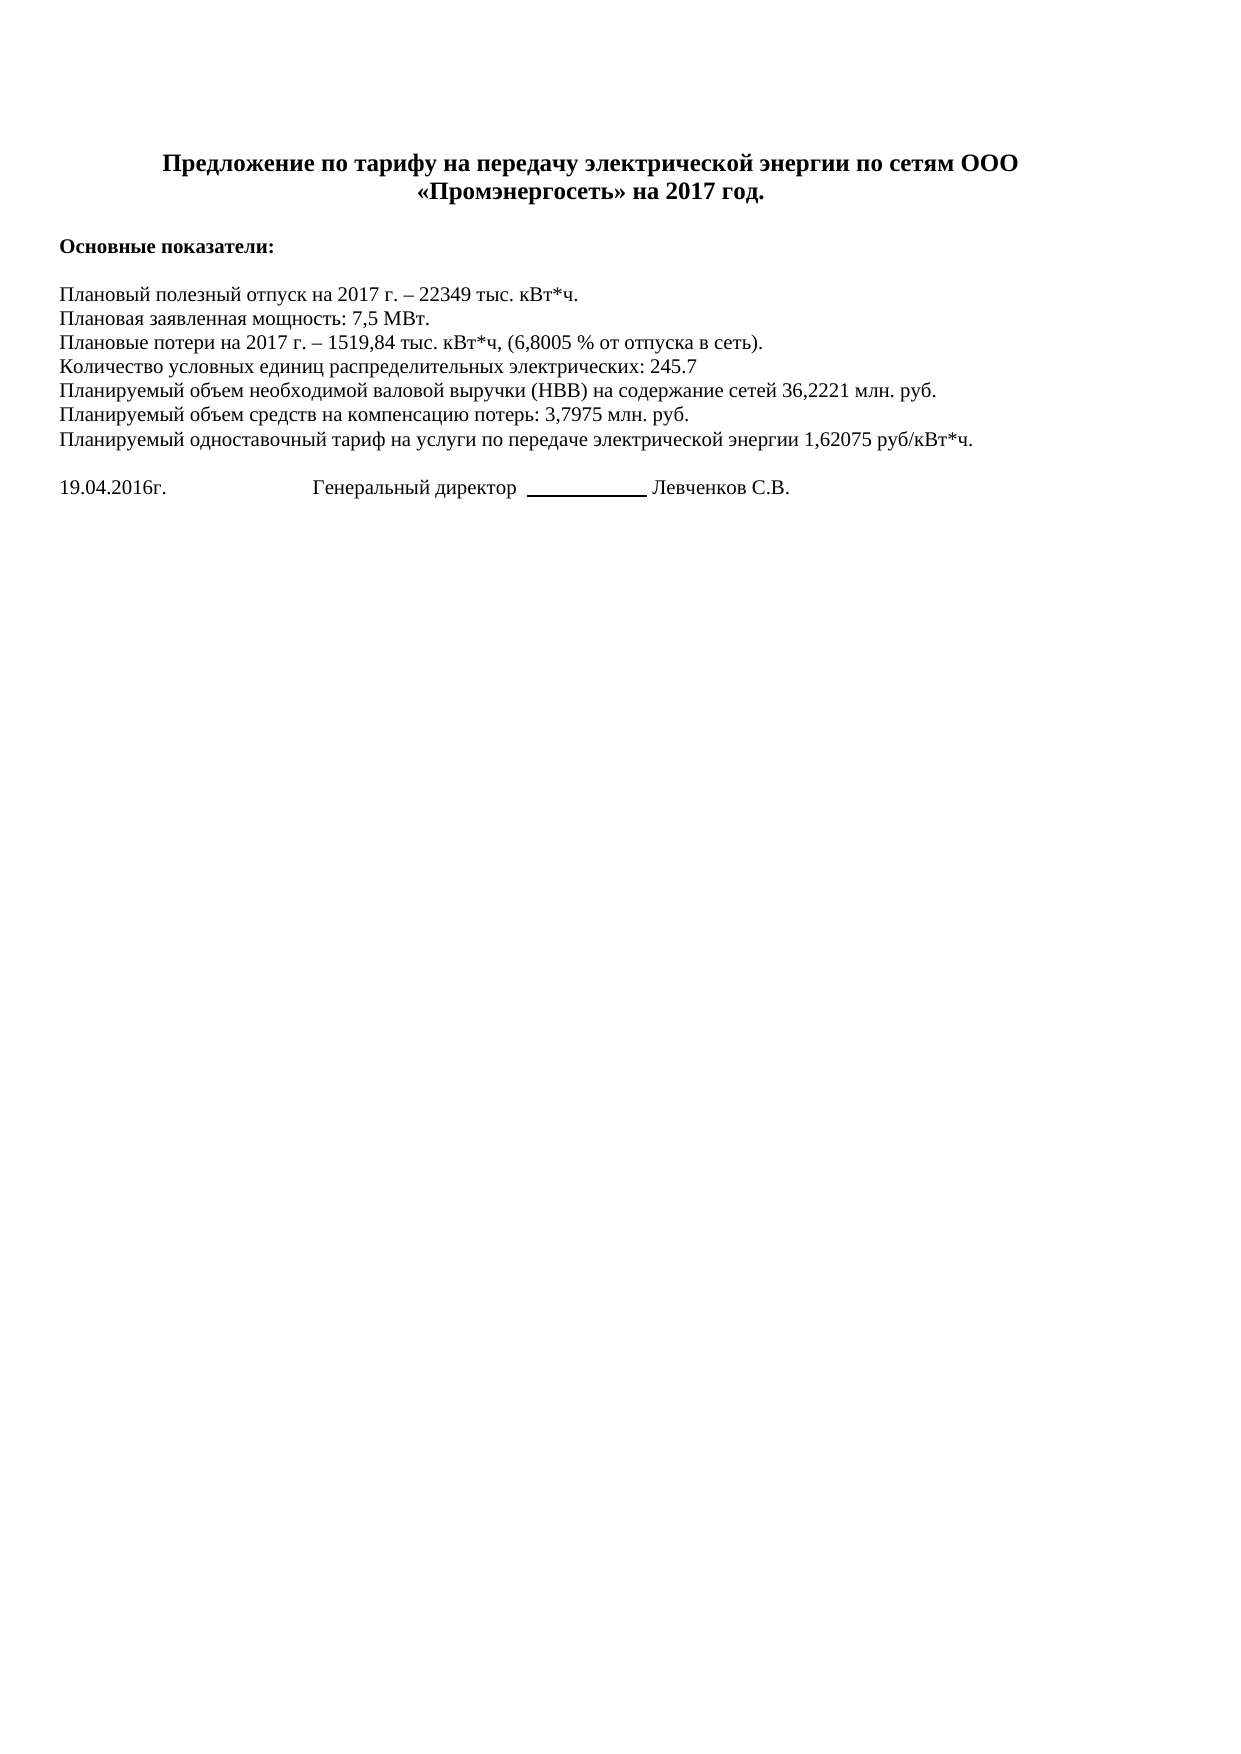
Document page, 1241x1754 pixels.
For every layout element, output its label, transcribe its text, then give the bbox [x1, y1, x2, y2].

text Плановый полезный отпуск на 2017 г. – 22349 тыс. кВт*ч. [59, 282, 1122, 306]
text Количество условных единиц распределительных электрических: 245.7 [59, 354, 1122, 378]
text Плановая заявленная мощность: 7,5 МВт. [59, 306, 1122, 330]
text Основные показатели: [59, 234, 1122, 258]
text 19.04.2016г. Генеральный директор Левченков С.В. [59, 474, 1122, 499]
text Планируемый объем средств на компенсацию потерь: 3,7975 млн. руб. [59, 402, 1122, 426]
text Планируемый объем необходимой валовой выручки (НВВ) на содержание сетей 36,2221 млн. руб. [59, 378, 1122, 402]
text Планируемый одноставочный тариф на услуги по передаче электрической энергии 1,62075 руб/кВт*ч. [59, 426, 1122, 451]
text Предложение по тарифу на передачу электрической энергии по сетям ООО «Промэнергосеть» на 2017 год. [59, 148, 1122, 205]
text Плановые потери на 2017 г. – 1519,84 тыс. кВт*ч, (6,8005 % от отпуска в сеть). [59, 330, 1122, 354]
